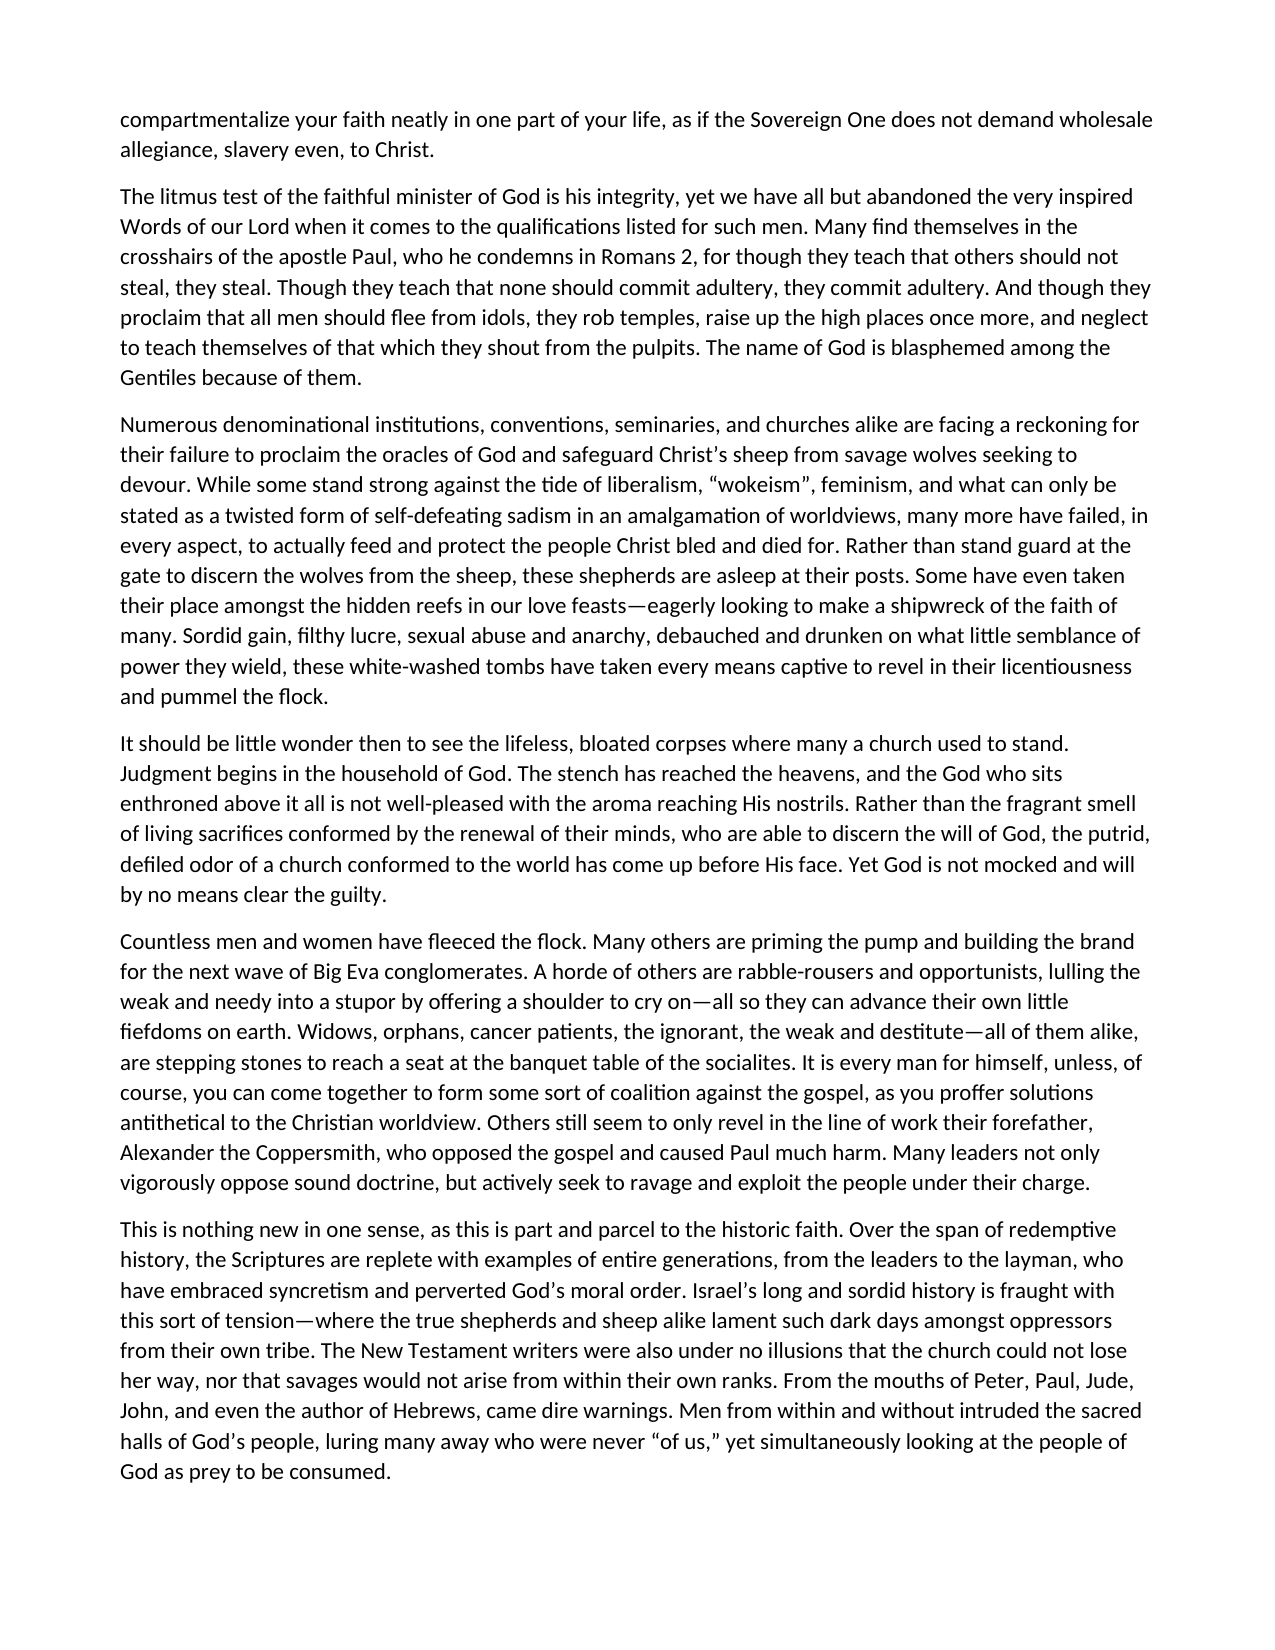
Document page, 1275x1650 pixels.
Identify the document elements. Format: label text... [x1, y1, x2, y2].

text This is nothing new in one sense, as this is part and parcel to the historic faith. Over the span of redemptive history, the Scriptures are replete with examples of entire generations, from the leaders to the layman, who have embraced syncretism and perverted God’s moral order. Israel’s long and sordid history is fraught with this sort of tension—where the true shepherds and sheep alike lament such dark days amongst oppressors from their own tribe. The New Testament writers were also under no illusions that the church could not lose her way, nor that savages would not arise from within their own ranks. From the mouths of Peter, Paul, Jude, John, and even the author of Hebrews, came dire warnings. Men from within and without intruded the sacred halls of God’s people, luring many away who were never “of us,” yet simultaneously looking at the people of God as prey to be consumed. [120, 1215, 1155, 1485]
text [120, 105, 1155, 163]
text Countless men and women have fleeced the flock. Many others are priming the pump and building the brand for the next wave of Big Eva conglomerates. A horde of others are rabble-rousers and opportunists, lulling the weak and needy into a stupor by offering a shoulder to cry on—all so they can advance their own little fiefdoms on earth. Widows, orphans, cancer patients, the ignorant, the weak and destitute—all of them alike, are stepping stones to reach a seat at the banquet table of the socialites. It is every man for himself, unless, of course, you can come together to form some sort of coalition against the gospel, as you proffer solutions antithetical to the Christian worldview. Others still seem to only revel in the line of work their forefather, Alexander the Coppersmith, who opposed the gospel and caused Paul much harm. Many leaders not only vigorously oppose sound doctrine, but actively seek to ravage and exploit the people under their charge. [120, 927, 1155, 1197]
text It should be little wonder then to see the lifeless, bloated corpses where many a church used to stand. Judgment begins in the household of God. The stench has reached the heavens, and the God who sits enthroned above it all is not well-pleased with the aroma reaching His nostrils. Rather than the fragrant smell of living sacrifices conformed by the renewal of their minds, who are able to discern the will of God, the putrid, defiled odor of a church conformed to the world has come up before His face. Yet God is not mocked and will by no means clear the guilty. [120, 729, 1155, 908]
text Numerous denominational institutions, conventions, seminaries, and churches alike are facing a reckoning for their failure to proclaim the oracles of God and safeguard Christ’s sheep from savage wolves seeking to devour. While some stand strong against the tide of liberalism, “wokeism”, feminism, and what can only be stated as a twisted form of self-defeating sadism in an amalgamation of worldviews, many more have failed, in every aspect, to actually feed and protect the people Christ bled and died for. Rather than stand guard at the gate to discern the wolves from the sheep, these shepherds are asleep at their posts. Some have even taken their place amongst the hidden reefs in our love feasts—eagerly looking to make a shipwreck of the faith of many. Sordid gain, filthy lucre, sexual abuse and anarchy, debauched and drunken on what little semblance of power they wield, these white-washed tombs have taken every means captive to revel in their licentiousness and pummel the flock. [120, 410, 1155, 710]
text The litmus test of the faithful minister of God is his integrity, yet we have all but abandoned the very inspired Words of our Lord when it comes to the qualifications listed for such men. Many find themselves in the crosshairs of the apostle Paul, who he condemns in Romans 2, for though they teach that others should not steal, they steal. Though they teach that none should commit adultery, they commit adultery. And though they proclaim that all men should flee from idols, they rob temples, raise up the high places once more, and neglect to teach themselves of that which they shout from the pulpits. The name of God is blasphemed among the Gentiles because of them. [120, 182, 1155, 391]
